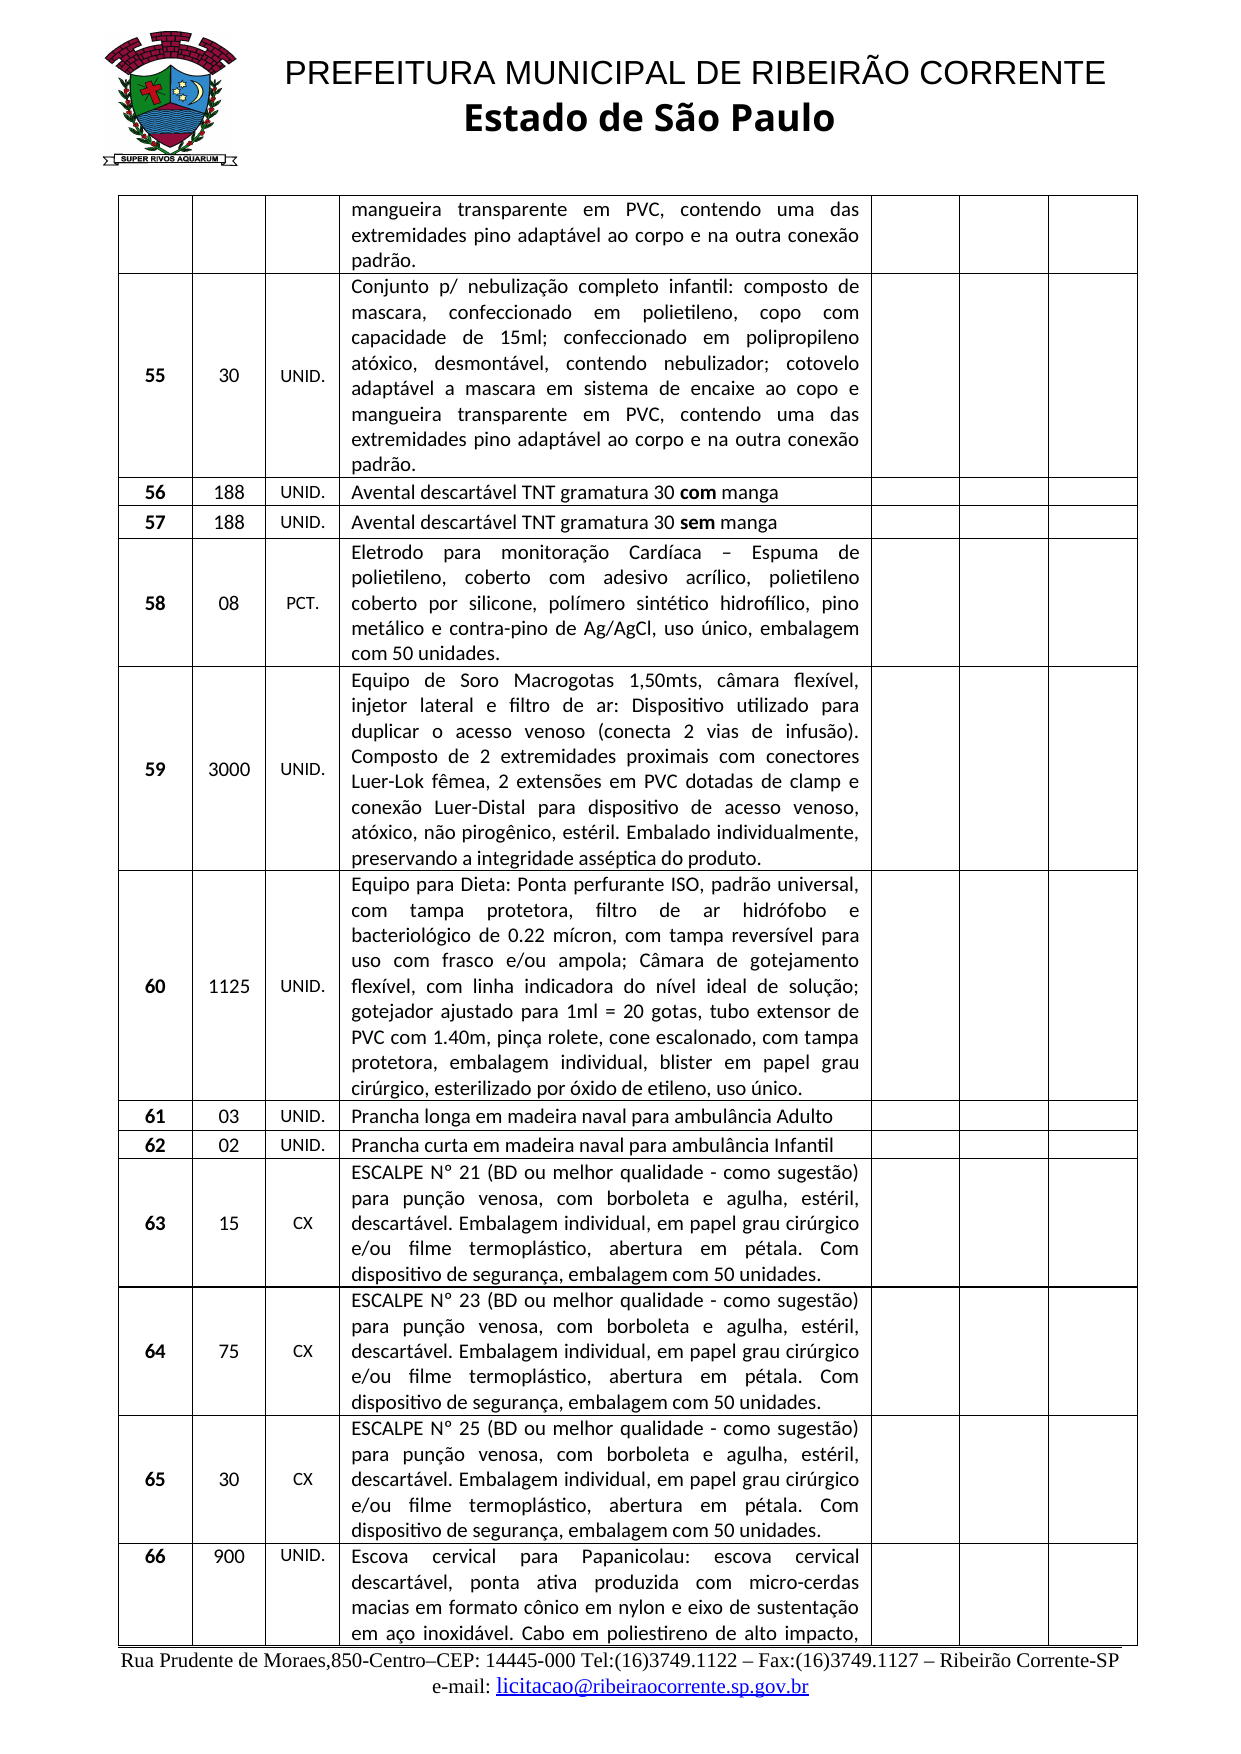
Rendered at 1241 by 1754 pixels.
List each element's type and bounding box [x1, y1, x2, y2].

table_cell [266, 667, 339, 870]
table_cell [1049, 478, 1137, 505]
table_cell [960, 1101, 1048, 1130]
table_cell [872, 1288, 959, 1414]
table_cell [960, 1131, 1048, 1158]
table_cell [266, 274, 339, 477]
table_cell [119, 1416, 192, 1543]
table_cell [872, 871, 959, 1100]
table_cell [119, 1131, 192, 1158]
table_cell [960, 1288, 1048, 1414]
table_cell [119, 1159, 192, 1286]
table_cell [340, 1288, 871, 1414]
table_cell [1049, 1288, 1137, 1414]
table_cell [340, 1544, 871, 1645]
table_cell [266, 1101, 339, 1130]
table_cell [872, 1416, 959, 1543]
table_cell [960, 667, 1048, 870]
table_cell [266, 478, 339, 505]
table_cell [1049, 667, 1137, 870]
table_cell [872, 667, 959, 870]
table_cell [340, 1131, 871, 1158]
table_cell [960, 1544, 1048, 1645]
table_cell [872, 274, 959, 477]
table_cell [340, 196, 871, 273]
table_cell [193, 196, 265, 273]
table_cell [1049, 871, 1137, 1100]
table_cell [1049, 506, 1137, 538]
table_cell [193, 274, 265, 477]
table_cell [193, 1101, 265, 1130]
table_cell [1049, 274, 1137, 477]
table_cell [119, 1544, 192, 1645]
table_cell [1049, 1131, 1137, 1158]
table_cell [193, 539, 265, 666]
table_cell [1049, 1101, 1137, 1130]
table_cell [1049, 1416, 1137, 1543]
picture [102, 31, 238, 166]
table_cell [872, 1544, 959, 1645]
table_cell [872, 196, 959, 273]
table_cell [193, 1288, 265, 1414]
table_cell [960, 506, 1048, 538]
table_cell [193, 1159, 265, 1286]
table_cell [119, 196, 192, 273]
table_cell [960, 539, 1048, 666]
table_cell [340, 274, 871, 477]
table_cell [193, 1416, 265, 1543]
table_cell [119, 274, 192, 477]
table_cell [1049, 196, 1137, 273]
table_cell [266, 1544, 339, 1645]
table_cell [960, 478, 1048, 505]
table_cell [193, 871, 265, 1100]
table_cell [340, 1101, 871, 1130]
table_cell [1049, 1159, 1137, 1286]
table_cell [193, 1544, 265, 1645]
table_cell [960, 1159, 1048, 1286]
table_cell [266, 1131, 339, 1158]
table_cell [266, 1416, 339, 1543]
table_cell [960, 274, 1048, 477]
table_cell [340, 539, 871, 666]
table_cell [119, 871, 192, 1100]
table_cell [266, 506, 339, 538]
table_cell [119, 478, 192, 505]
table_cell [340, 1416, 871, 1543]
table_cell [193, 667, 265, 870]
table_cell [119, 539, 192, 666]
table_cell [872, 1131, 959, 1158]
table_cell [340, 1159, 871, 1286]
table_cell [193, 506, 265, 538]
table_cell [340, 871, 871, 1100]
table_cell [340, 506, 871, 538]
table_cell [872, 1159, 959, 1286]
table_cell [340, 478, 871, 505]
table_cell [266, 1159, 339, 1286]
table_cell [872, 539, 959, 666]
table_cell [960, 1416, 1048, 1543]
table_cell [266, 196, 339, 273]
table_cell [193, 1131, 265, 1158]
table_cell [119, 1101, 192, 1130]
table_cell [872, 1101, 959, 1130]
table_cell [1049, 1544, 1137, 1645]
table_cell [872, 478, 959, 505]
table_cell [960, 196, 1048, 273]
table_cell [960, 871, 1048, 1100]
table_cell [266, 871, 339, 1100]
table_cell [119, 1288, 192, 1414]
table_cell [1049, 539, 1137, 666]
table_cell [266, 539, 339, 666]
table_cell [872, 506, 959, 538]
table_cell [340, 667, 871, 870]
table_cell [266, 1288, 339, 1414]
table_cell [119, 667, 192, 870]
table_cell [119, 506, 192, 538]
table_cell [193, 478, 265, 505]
